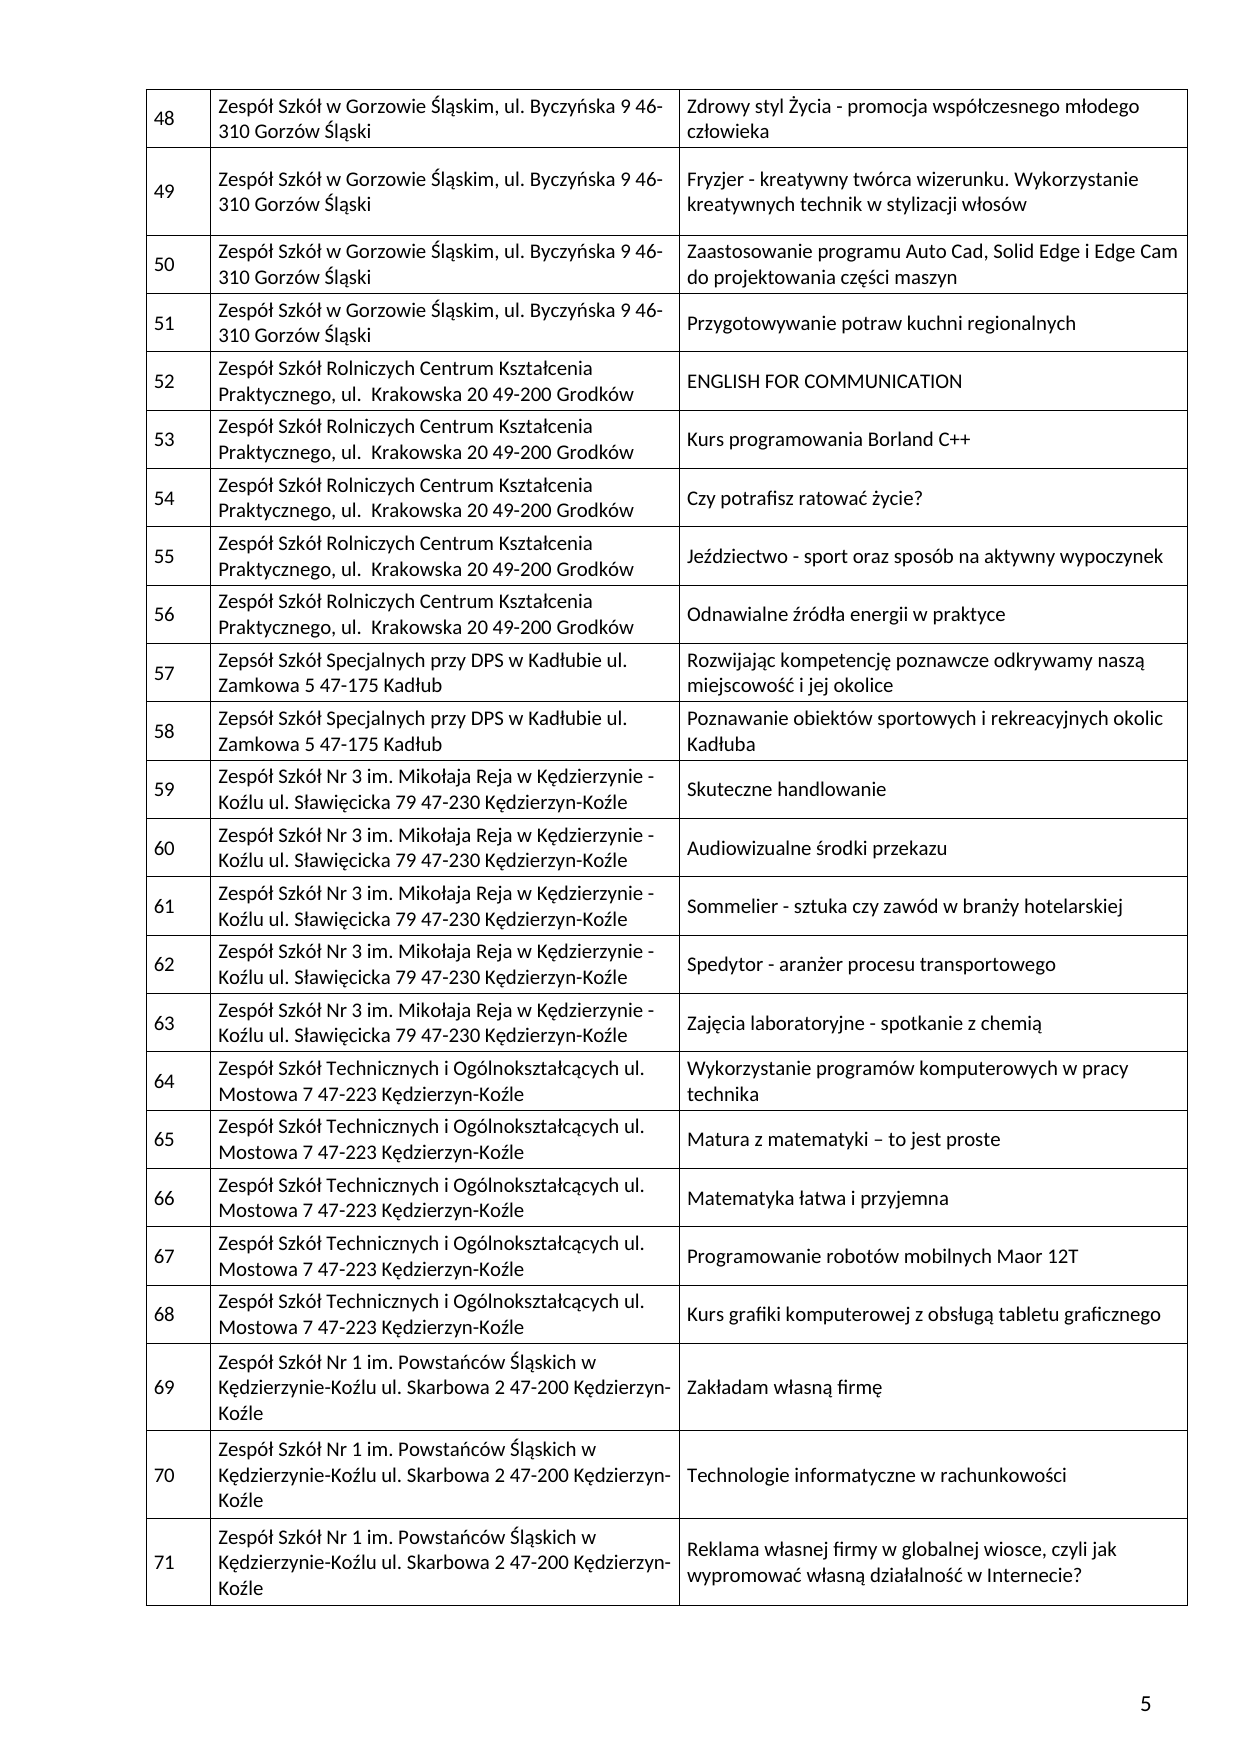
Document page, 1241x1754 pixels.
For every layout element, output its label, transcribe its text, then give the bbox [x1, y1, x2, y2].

table_cell Programowanie robotów mobilnych Maor 12T [680, 1227, 1187, 1284]
table_cell Zespół Szkół Nr 1 im. Powstańców Śląskich w Kędzierzynie-Koźlu ul. Skarbowa 2 47-200 Kędzierzyn-Koźle [211, 1431, 679, 1518]
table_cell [211, 1519, 679, 1605]
table_cell 54 [147, 469, 210, 526]
table_cell Zespół Szkół Technicznych i Ogólnokształcących ul. Mostowa 7 47-223 Kędzierzyn-Koźle [211, 1052, 679, 1109]
table_cell Matematyka łatwa i przyjemna [680, 1169, 1187, 1226]
table_cell Jeździectwo - sport oraz sposób na aktywny wypoczynek [680, 527, 1187, 584]
table_cell Zespół Szkół Nr 3 im. Mikołaja Reja w Kędzierzynie - Koźlu ul. Sławięcicka 79 47-230 Kędzierzyn-Koźle [211, 761, 679, 818]
table_cell Zespół Szkół Nr 3 im. Mikołaja Reja w Kędzierzynie - Koźlu ul. Sławięcicka 79 47-230 Kędzierzyn-Koźle [211, 819, 679, 876]
table_cell 71 [147, 1519, 210, 1605]
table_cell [211, 148, 679, 234]
table_cell Zespół Szkół Rolniczych Centrum Kształcenia Praktycznego, ul. Krakowska 20 49-200 Grodków [211, 527, 679, 584]
table_cell 65 [147, 1111, 210, 1168]
table_cell Czy potrafisz ratować życie? [680, 469, 1187, 526]
table_cell 51 [147, 294, 210, 351]
table_cell Zespół Szkół w Gorzowie Śląskim, ul. Byczyńska 9 46-310 Gorzów Śląski [211, 294, 679, 351]
table_cell Zespół Szkół Nr 3 im. Mikołaja Reja w Kędzierzynie - Koźlu ul. Sławięcicka 79 47-230 Kędzierzyn-Koźle [211, 994, 679, 1051]
table_cell 63 [147, 994, 210, 1051]
table_cell Zaastosowanie programu Auto Cad, Solid Edge i Edge Cam do projektowania części maszyn [680, 236, 1187, 293]
table_cell 52 [147, 352, 210, 409]
table_cell Zespół Szkół Nr 1 im. Powstańców Śląskich w Kędzierzynie-Koźlu ul. Skarbowa 2 47-200 Kędzierzyn-Koźle [211, 1344, 679, 1430]
table_cell Kurs grafiki komputerowej z obsługą tabletu graficznego [680, 1286, 1187, 1343]
table_cell Zespół Szkół Technicznych i Ogólnokształcących ul. Mostowa 7 47-223 Kędzierzyn-Koźle [211, 1286, 679, 1343]
table_cell Wykorzystanie programów komputerowych w pracy technika [680, 1052, 1187, 1109]
table_cell 67 [147, 1227, 210, 1284]
table_cell 48 [147, 90, 210, 147]
table_cell Zespół Szkół w Gorzowie Śląskim, ul. Byczyńska 9 46-310 Gorzów Śląski [211, 236, 679, 293]
table_cell 64 [147, 1052, 210, 1109]
table_cell 66 [147, 1169, 210, 1226]
table_cell Zakładam własną firmę [680, 1344, 1187, 1430]
table_cell Kurs programowania Borland C++ [680, 411, 1187, 468]
table_cell 69 [147, 1344, 210, 1430]
table_cell Zespół Szkół Nr 3 im. Mikołaja Reja w Kędzierzynie - Koźlu ul. Sławięcicka 79 47-230 Kędzierzyn-Koźle [211, 877, 679, 934]
table_cell ENGLISH FOR COMMUNICATION [680, 352, 1187, 409]
table_cell 68 [147, 1286, 210, 1343]
table_cell Reklama własnej firmy w globalnej wiosce, czyli jak wypromować własną działalność w Internecie? [680, 1519, 1187, 1605]
table_cell 59 [147, 761, 210, 818]
table_cell 49 [147, 148, 210, 234]
table_cell Zespół Szkół Rolniczych Centrum Kształcenia Praktycznego, ul. Krakowska 20 49-200 Grodków [211, 586, 679, 643]
table_cell 62 [147, 936, 210, 993]
table_cell Zespół Szkół Rolniczych Centrum Kształcenia Praktycznego, ul. Krakowska 20 49-200 Grodków [211, 411, 679, 468]
table_cell 55 [147, 527, 210, 584]
table_cell Zespół Szkół Rolniczych Centrum Kształcenia Praktycznego, ul. Krakowska 20 49-200 Grodków [211, 469, 679, 526]
table_cell 60 [147, 819, 210, 876]
table_cell Zdrowy styl Życia - promocja współczesnego młodego człowieka [680, 90, 1187, 147]
table_cell Zespół Szkół Nr 3 im. Mikołaja Reja w Kędzierzynie - Koźlu ul. Sławięcicka 79 47-230 Kędzierzyn-Koźle [211, 936, 679, 993]
table_cell Odnawialne źródła energii w praktyce [680, 586, 1187, 643]
table_cell Zespół Szkół Technicznych i Ogólnokształcących ul. Mostowa 7 47-223 Kędzierzyn-Koźle [211, 1227, 679, 1284]
table_cell 53 [147, 411, 210, 468]
table_cell 57 [147, 644, 210, 701]
table_cell Zepsół Szkół Specjalnych przy DPS w Kadłubie ul. Zamkowa 5 47-175 Kadłub [211, 702, 679, 759]
table_cell 70 [147, 1431, 210, 1518]
table_cell Zajęcia laboratoryjne - spotkanie z chemią [680, 994, 1187, 1051]
table_cell Technologie informatyczne w rachunkowości [680, 1431, 1187, 1518]
table_cell Zespół Szkół Technicznych i Ogólnokształcących ul. Mostowa 7 47-223 Kędzierzyn-Koźle [211, 1111, 679, 1168]
table_cell Spedytor - aranżer procesu transportowego [680, 936, 1187, 993]
table_cell Zespół Szkół Technicznych i Ogólnokształcących ul. Mostowa 7 47-223 Kędzierzyn-Koźle [211, 1169, 679, 1226]
table_cell Skuteczne handlowanie [680, 761, 1187, 818]
table_cell 50 [147, 236, 210, 293]
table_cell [211, 90, 679, 147]
table_cell Poznawanie obiektów sportowych i rekreacyjnych okolic Kadłuba [680, 702, 1187, 759]
table_cell Przygotowywanie potraw kuchni regionalnych [680, 294, 1187, 351]
table_cell Rozwijając kompetencję poznawcze odkrywamy naszą miejscowość i jej okolice [680, 644, 1187, 701]
table_cell Zepsół Szkół Specjalnych przy DPS w Kadłubie ul. Zamkowa 5 47-175 Kadłub [211, 644, 679, 701]
table_cell 61 [147, 877, 210, 934]
table_cell Fryzjer - kreatywny twórca wizerunku. Wykorzystanie kreatywnych technik w stylizacji włosów [680, 148, 1187, 234]
table_cell 58 [147, 702, 210, 759]
table_cell Zespół Szkół Rolniczych Centrum Kształcenia Praktycznego, ul. Krakowska 20 49-200 Grodków [211, 352, 679, 409]
table_cell 56 [147, 586, 210, 643]
table_cell Sommelier - sztuka czy zawód w branży hotelarskiej [680, 877, 1187, 934]
table_cell Matura z matematyki – to jest proste [680, 1111, 1187, 1168]
table_cell Audiowizualne środki przekazu [680, 819, 1187, 876]
